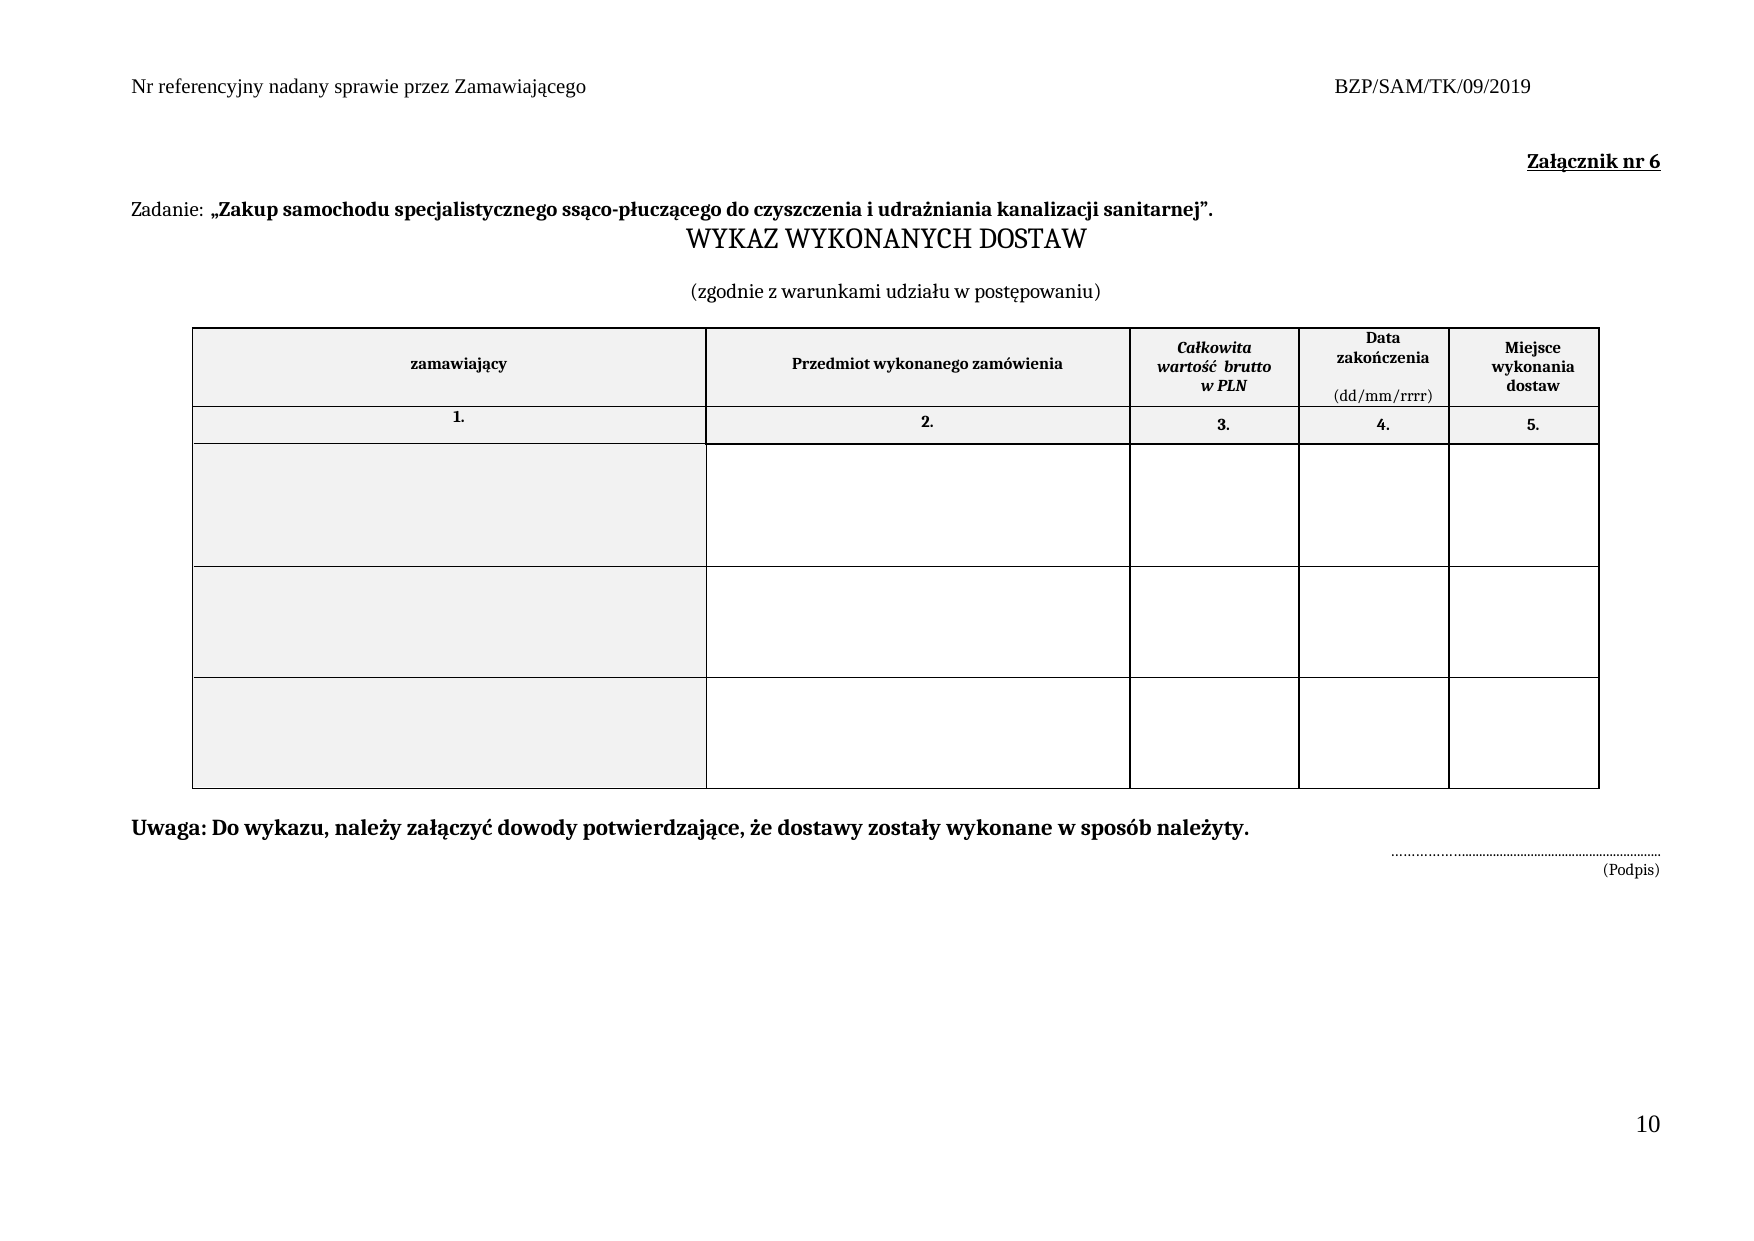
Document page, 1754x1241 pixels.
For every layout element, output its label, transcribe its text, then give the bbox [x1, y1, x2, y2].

table_cell [707, 678, 1129, 787]
table_cell [1450, 567, 1598, 677]
table_header Przedmiot wykonanego zamówienia [707, 329, 1129, 406]
table_header Data zakończenia (dd/mm/rrrr) [1300, 329, 1448, 406]
table_header zamawiający [193, 329, 705, 406]
table_cell [193, 678, 706, 787]
table_cell [1300, 567, 1448, 677]
table_cell [1300, 678, 1448, 787]
text (Podpis) [131, 860, 1660, 879]
text ………………......................................................... [131, 841, 1661, 860]
table_cell 5. [1450, 407, 1598, 443]
table_cell [707, 567, 1129, 677]
table_cell [707, 445, 1129, 566]
table_cell [1450, 678, 1598, 787]
text Załącznik nr 6 [131, 150, 1660, 174]
table_cell 4. [1300, 407, 1448, 443]
table_cell [1300, 445, 1448, 566]
table_cell [1131, 678, 1298, 787]
table_header Miejsce wykonania dostaw [1450, 329, 1598, 406]
table_cell 2. [707, 407, 1129, 443]
table_cell [193, 444, 706, 566]
table_cell [1131, 567, 1298, 677]
text Zadanie: „Zakup samochodu specjalistycznego ssąco-płuczącego do czyszczenia i udrażniania kanalizacji sanitarnej”. [131, 198, 1660, 222]
table_cell [1131, 445, 1298, 566]
text WYKAZ WYKONANYCH DOSTAW [131, 222, 1660, 255]
table_cell 1. [193, 407, 705, 443]
table_header Całkowita wartość brutto w PLN [1131, 329, 1298, 406]
table_cell [1450, 445, 1598, 566]
text (zgodnie z warunkami udziału w postępowaniu) [131, 279, 1660, 303]
table_cell 3. [1131, 407, 1298, 443]
table_cell [193, 567, 706, 677]
text Uwaga: Do wykazu, należy załączyć dowody potwierdzające, że dostawy zostały wykonane w sposób należyty. [131, 815, 1620, 841]
